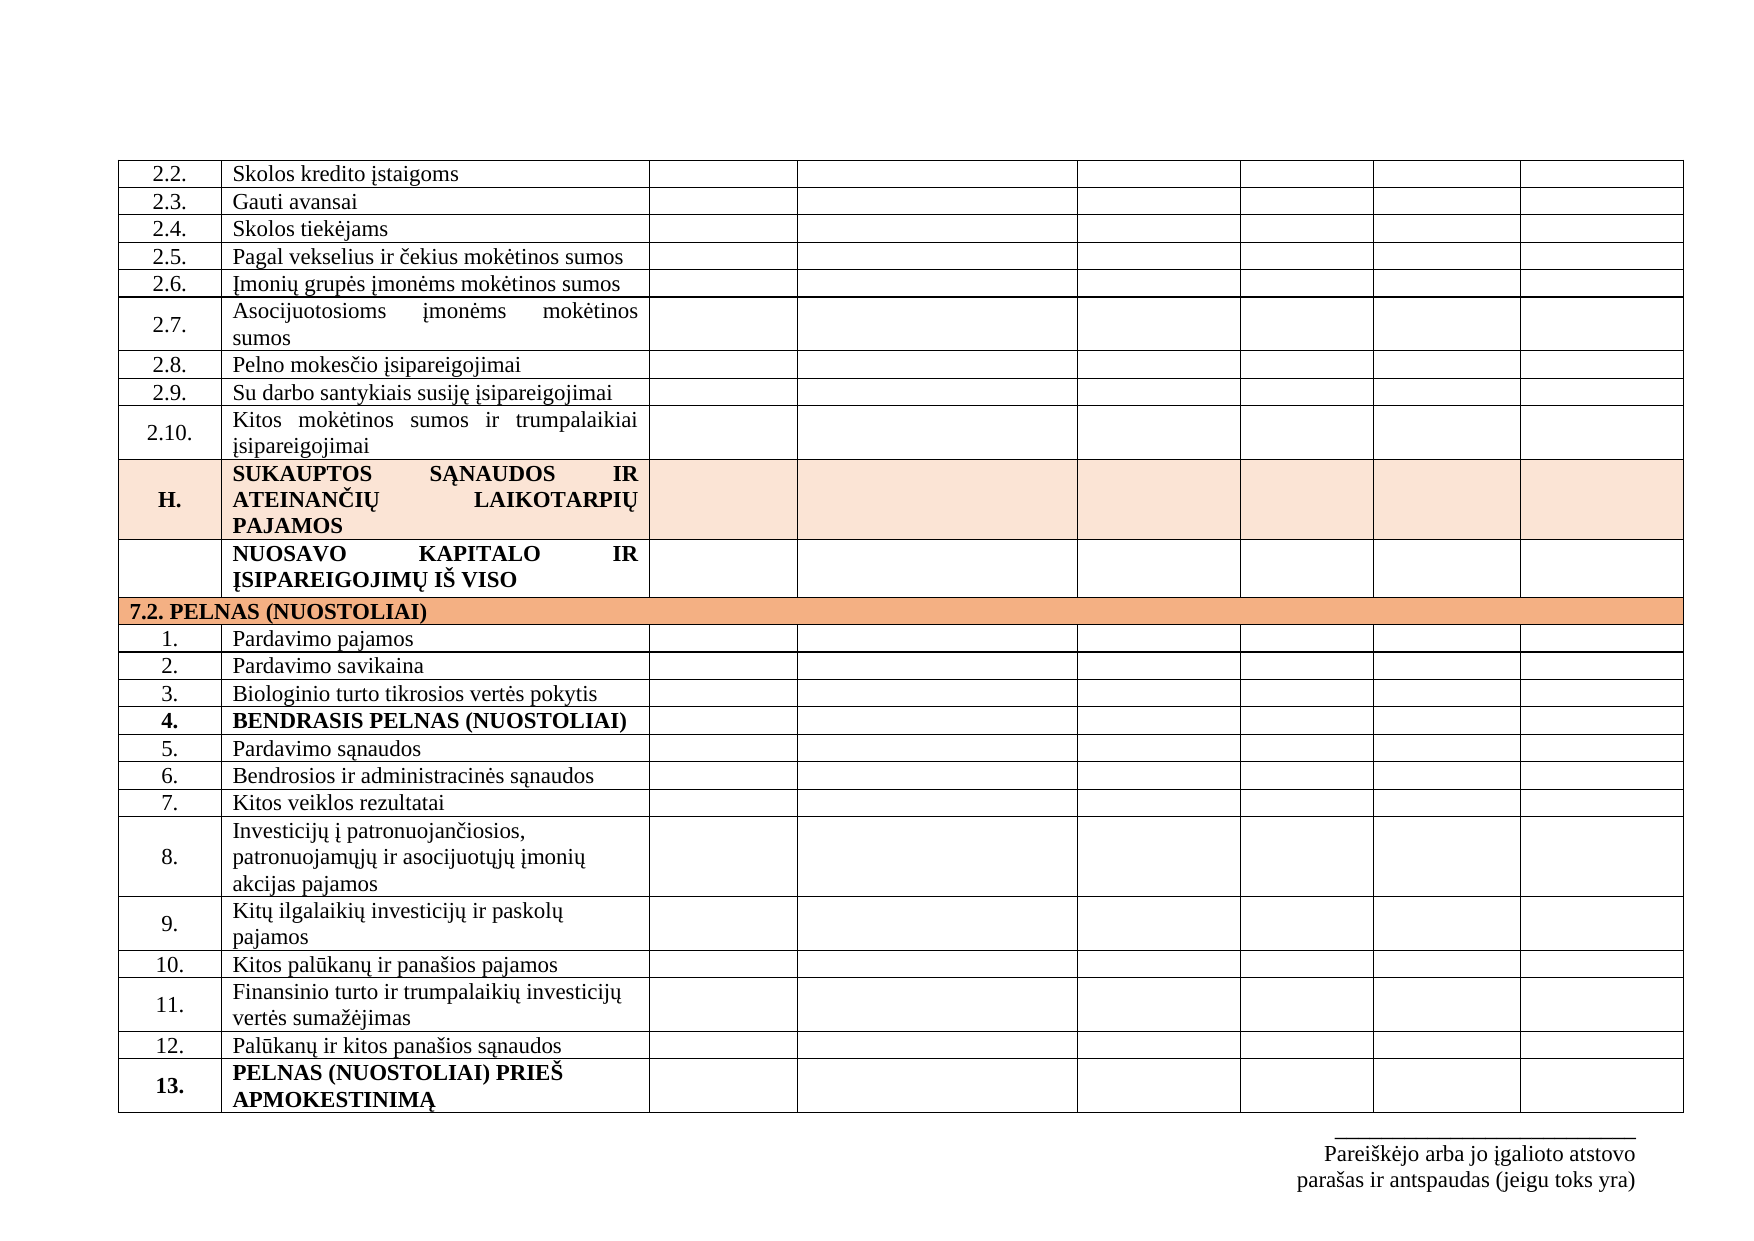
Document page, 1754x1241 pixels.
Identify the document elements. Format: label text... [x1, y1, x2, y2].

table_cell [1521, 762, 1683, 788]
table_cell [798, 1059, 1077, 1112]
table_cell [1521, 460, 1683, 539]
table_cell [650, 460, 797, 539]
table_cell [1241, 460, 1373, 539]
table_cell 2.3. [119, 188, 221, 214]
table_cell [1521, 978, 1683, 1031]
table_cell Pardavimo sąnaudos [222, 735, 649, 761]
table_cell [1078, 379, 1240, 405]
table_cell [1521, 1032, 1683, 1058]
table_cell [1374, 188, 1520, 214]
table_cell [1078, 243, 1240, 269]
table_cell [798, 680, 1077, 706]
table_cell [1374, 790, 1520, 816]
table_cell [1078, 270, 1240, 296]
table_cell [1521, 817, 1683, 896]
table_cell [1241, 951, 1373, 977]
table_cell NUOSAVO KAPITALO IR ĮSIPAREIGOJIMŲ IŠ VISO [222, 540, 649, 597]
table_cell [650, 1059, 797, 1112]
table_cell [798, 460, 1077, 539]
table_cell [1374, 161, 1520, 187]
table_cell 4. [119, 707, 221, 734]
table_cell 7. [119, 790, 221, 816]
table_cell [1521, 680, 1683, 706]
table_cell [798, 298, 1077, 350]
table_cell PELNAS (NUOSTOLIAI) PRIEŠ APMOKESTINIMĄ [222, 1059, 649, 1112]
table_cell Skolos tiekėjams [222, 215, 649, 242]
table_cell [1374, 625, 1520, 651]
table_cell [650, 817, 797, 896]
table_cell Kitos mokėtinos sumos ir trumpalaikiai įsipareigojimai [222, 406, 649, 459]
table_cell [798, 978, 1077, 1031]
table_cell [650, 680, 797, 706]
table_cell [1374, 540, 1520, 597]
table_cell [1078, 1032, 1240, 1058]
table_cell Pelno mokesčio įsipareigojimai [222, 351, 649, 378]
table_cell Finansinio turto ir trumpalaikių investicijų vertės sumažėjimas [222, 978, 649, 1031]
table_cell 2. [119, 653, 221, 679]
table_cell [650, 790, 797, 816]
table_cell [798, 188, 1077, 214]
table_cell [1521, 161, 1683, 187]
table_cell [1078, 540, 1240, 597]
table_cell 5. [119, 735, 221, 761]
table_cell [650, 540, 797, 597]
table_cell [798, 897, 1077, 950]
table_cell [798, 379, 1077, 405]
table_cell [1078, 1059, 1240, 1112]
table_cell 2.7. [119, 298, 221, 350]
table_cell [650, 707, 797, 734]
table_cell [798, 951, 1077, 977]
table_cell [798, 540, 1077, 597]
table_cell [1521, 379, 1683, 405]
table_cell [1078, 351, 1240, 378]
table_cell 11. [119, 978, 221, 1031]
table_cell 9. [119, 897, 221, 950]
table_cell [798, 215, 1077, 242]
table_cell [1374, 270, 1520, 296]
table_cell Asocijuotosioms įmonėms mokėtinos sumos [222, 298, 649, 350]
table_cell [1241, 762, 1373, 788]
table_cell Pardavimo pajamos [222, 625, 649, 651]
table_cell [1374, 735, 1520, 761]
table_cell [1241, 680, 1373, 706]
table_cell BENDRASIS PELNAS (NUOSTOLIAI) [222, 707, 649, 734]
table_cell [1078, 762, 1240, 788]
table_cell 6. [119, 762, 221, 788]
table_cell [1078, 790, 1240, 816]
table_cell [1521, 215, 1683, 242]
table_cell [650, 897, 797, 950]
table_cell [1078, 951, 1240, 977]
table_cell [650, 188, 797, 214]
table_cell [1374, 680, 1520, 706]
table_cell 2.8. [119, 351, 221, 378]
table_cell [1241, 161, 1373, 187]
table_cell [1374, 817, 1520, 896]
table_cell [1078, 406, 1240, 459]
table_cell [1241, 215, 1373, 242]
table_cell [798, 790, 1077, 816]
table_cell [650, 1032, 797, 1058]
table_cell Įmonių grupės įmonėms mokėtinos sumos [222, 270, 649, 296]
table_cell [798, 653, 1077, 679]
table_cell [1521, 298, 1683, 350]
table_cell [1241, 625, 1373, 651]
table_cell [650, 298, 797, 350]
table_cell [650, 625, 797, 651]
table_cell 2.2. [119, 161, 221, 187]
table_cell [798, 406, 1077, 459]
table_cell H. [119, 460, 221, 539]
table_cell [1078, 978, 1240, 1031]
table_cell [119, 540, 221, 597]
table_cell 13. [119, 1059, 221, 1112]
table_cell 7.2. PELNAS (NUOSTOLIAI) [119, 598, 1683, 624]
table_cell [1078, 188, 1240, 214]
table_cell [1521, 735, 1683, 761]
table_cell [650, 243, 797, 269]
table_cell [798, 270, 1077, 296]
table_cell [1078, 215, 1240, 242]
table_cell Pagal vekselius ir čekius mokėtinos sumos [222, 243, 649, 269]
table_cell [1521, 406, 1683, 459]
table_cell [1521, 707, 1683, 734]
table_cell [1521, 653, 1683, 679]
table_cell [1078, 298, 1240, 350]
table_cell [1241, 298, 1373, 350]
table_cell [1241, 351, 1373, 378]
table_cell 2.10. [119, 406, 221, 459]
table_cell Kitos palūkanų ir panašios pajamos [222, 951, 649, 977]
table_cell [1374, 298, 1520, 350]
table_cell [1241, 540, 1373, 597]
table_cell 8. [119, 817, 221, 896]
table_cell [1521, 243, 1683, 269]
table_cell [1078, 653, 1240, 679]
table_cell [1521, 951, 1683, 977]
table_cell Pardavimo savikaina [222, 653, 649, 679]
table_cell [650, 270, 797, 296]
table_cell 3. [119, 680, 221, 706]
table_cell [650, 762, 797, 788]
table_cell [650, 215, 797, 242]
table_cell [1374, 215, 1520, 242]
table_cell [1374, 1059, 1520, 1112]
table_cell [1374, 978, 1520, 1031]
table_cell 2.5. [119, 243, 221, 269]
table_cell 1. [119, 625, 221, 651]
table_cell [1521, 1059, 1683, 1112]
table_cell 2.6. [119, 270, 221, 296]
table_cell [1078, 460, 1240, 539]
table_cell [1521, 540, 1683, 597]
table_cell [1241, 243, 1373, 269]
table_cell [1241, 653, 1373, 679]
table_cell [1241, 817, 1373, 896]
table_cell [1374, 653, 1520, 679]
table_cell [1374, 762, 1520, 788]
table_cell Bendrosios ir administracinės sąnaudos [222, 762, 649, 788]
table_cell [1521, 790, 1683, 816]
table_cell Investicijų į patronuojančiosios, patronuojamųjų ir asocijuotųjų įmonių akcijas pajamos [222, 817, 649, 896]
table_cell [1078, 707, 1240, 734]
table_cell [650, 161, 797, 187]
table_cell [798, 762, 1077, 788]
table_cell [650, 735, 797, 761]
table_cell [1521, 188, 1683, 214]
table_cell [1521, 625, 1683, 651]
table_cell [1241, 897, 1373, 950]
table_cell 10. [119, 951, 221, 977]
table_cell 12. [119, 1032, 221, 1058]
table_cell 2.4. [119, 215, 221, 242]
table_cell Gauti avansai [222, 188, 649, 214]
table_cell [1241, 978, 1373, 1031]
table_cell [1374, 351, 1520, 378]
table_cell [1078, 680, 1240, 706]
table_cell [1078, 625, 1240, 651]
table_cell [1241, 1032, 1373, 1058]
table_cell [1521, 897, 1683, 950]
table_cell [1374, 1032, 1520, 1058]
table_cell Biologinio turto tikrosios vertės pokytis [222, 680, 649, 706]
table_cell [1374, 951, 1520, 977]
table_cell Skolos kredito įstaigoms [222, 161, 649, 187]
table_cell [1241, 1059, 1373, 1112]
table_cell [1241, 270, 1373, 296]
table_cell Palūkanų ir kitos panašios sąnaudos [222, 1032, 649, 1058]
table_cell [1241, 707, 1373, 734]
table_cell [1241, 379, 1373, 405]
table_cell [650, 978, 797, 1031]
table_cell [798, 1032, 1077, 1058]
table_cell [1241, 735, 1373, 761]
table_cell [798, 707, 1077, 734]
table_cell [798, 735, 1077, 761]
table_cell [1078, 817, 1240, 896]
table_cell [1374, 460, 1520, 539]
table_cell [1521, 351, 1683, 378]
table_cell [1521, 270, 1683, 296]
table_cell [1374, 707, 1520, 734]
table_cell [650, 351, 797, 378]
table_cell 2.9. [119, 379, 221, 405]
table_cell [1374, 406, 1520, 459]
table_cell [1374, 243, 1520, 269]
table_cell [1241, 188, 1373, 214]
table_cell [1374, 379, 1520, 405]
table_cell [798, 161, 1077, 187]
table_cell Kitų ilgalaikių investicijų ir paskolų pajamos [222, 897, 649, 950]
table_cell [650, 379, 797, 405]
table_cell SUKAUPTOS SĄNAUDOS IR ATEINANČIŲ LAIKOTARPIŲ PAJAMOS [222, 460, 649, 539]
table_cell [650, 951, 797, 977]
table_cell [798, 243, 1077, 269]
table_cell [1241, 406, 1373, 459]
table_cell [1078, 897, 1240, 950]
table_cell [1078, 735, 1240, 761]
table_cell [1374, 897, 1520, 950]
table_cell [1078, 161, 1240, 187]
table_cell Kitos veiklos rezultatai [222, 790, 649, 816]
table_cell [1241, 790, 1373, 816]
table_cell [650, 653, 797, 679]
table_cell [650, 406, 797, 459]
table_cell Su darbo santykiais susiję įsipareigojimai [222, 379, 649, 405]
table_cell [798, 351, 1077, 378]
table_cell [798, 817, 1077, 896]
table_cell [798, 625, 1077, 651]
